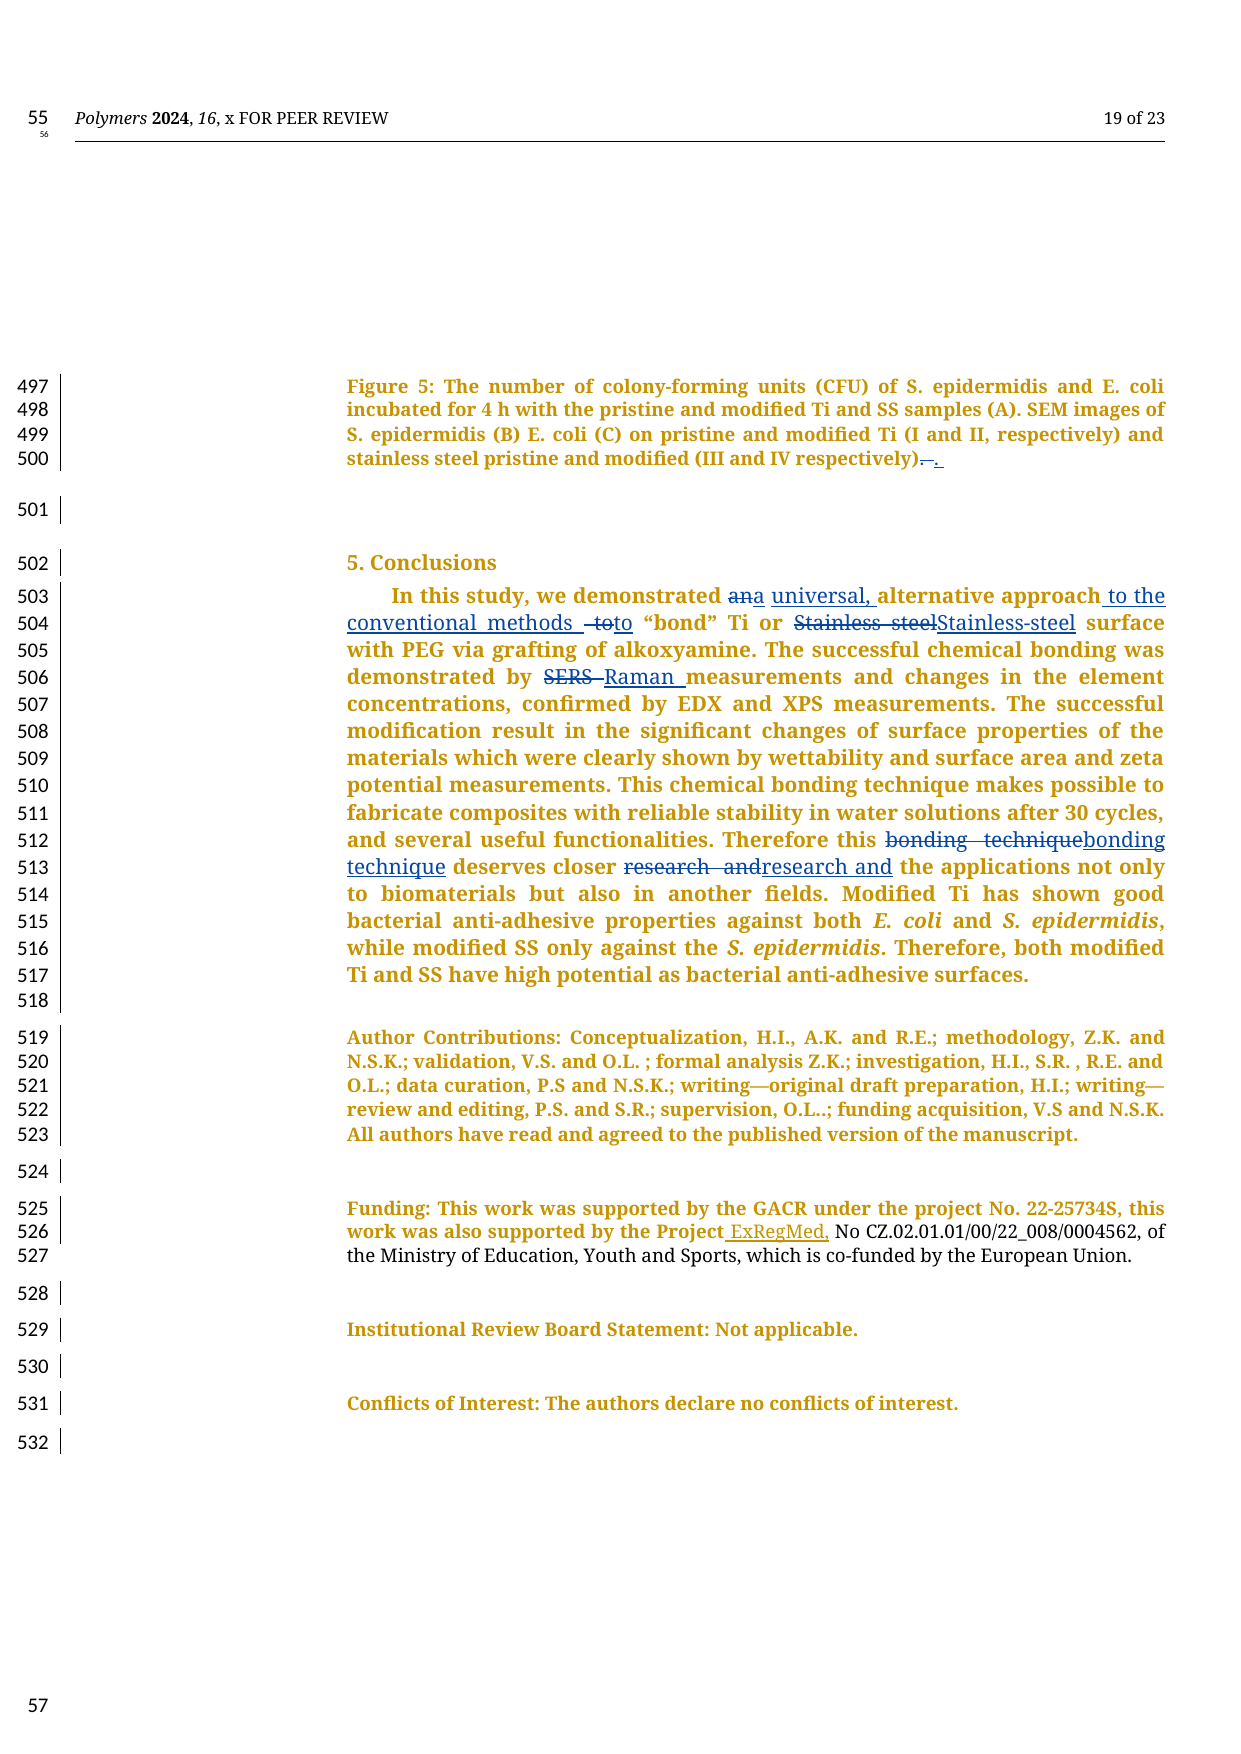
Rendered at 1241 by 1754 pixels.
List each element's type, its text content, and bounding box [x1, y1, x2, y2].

text Author Contributions: Conceptualization, H.I., A.K. and R.E.; methodology, Z.K. and N.S.K.; validation, V.S. and O.L. ; formal analysis Z.K.; investigation, H.I., S.R. , R.E. and O.L.; data curation, P.S and N.S.K.; writing—original draft preparation, H.I.; writing—review and editing, P.S. and S.R.; supervision, O.L..; funding acquisition, V.S and N.S.K. All authors have read and agreed to the published version of the manuscript. [347, 1025, 1165, 1146]
text Funding: This work was supported by the GACR under the project No. 22-25734S, this work was also supported by the Project No CZ.02.01.01/00/22_008/0004562, of the Ministry of Education, Youth and Sports, which is co-funded by the European Union. [347, 1196, 1165, 1268]
subtitle 5. Conclusions [347, 549, 1165, 576]
text In this study, we demonstrated alternative approach “bond” Ti or surface with PEG via grafting of alkoxyamine. The successful chemical bonding was demonstrated by measurements and changes in the element concentrations, confirmed by EDX and XPS measurements. The successful modification result in the significant changes of surface properties of the materials which were clearly shown by wettability and surface area and zeta potential measurements. This chemical bonding technique makes possible to fabricate composites with reliable stability in water solutions after 30 cycles, and several useful functionalities. Therefore this deserves closer the applications not only to biomaterials but also in another fields. Modified Ti has shown good bacterial anti-adhesive properties against both E. coli and S. epidermidis, while modified SS only against the S. epidermidis. Therefore, both modified Ti and SS have high potential as bacterial anti-adhesive surfaces. [347, 582, 1165, 988]
text Conflicts of Interest: The authors declare no conflicts of interest. [347, 1391, 1165, 1415]
text Figure 5: The number of colony-forming units (CFU) of S. epidermidis and E. coli incubated for 4 h with the pristine and modified Ti and SS samples (A). SEM images of S. epidermidis (B) E. coli (C) on pristine and modified Ti (I and II, respectively) and stainless steel pristine and modified (III and IV respectively) [347, 374, 1165, 471]
text Institutional Review Board Statement: Not applicable. [347, 1317, 1165, 1342]
